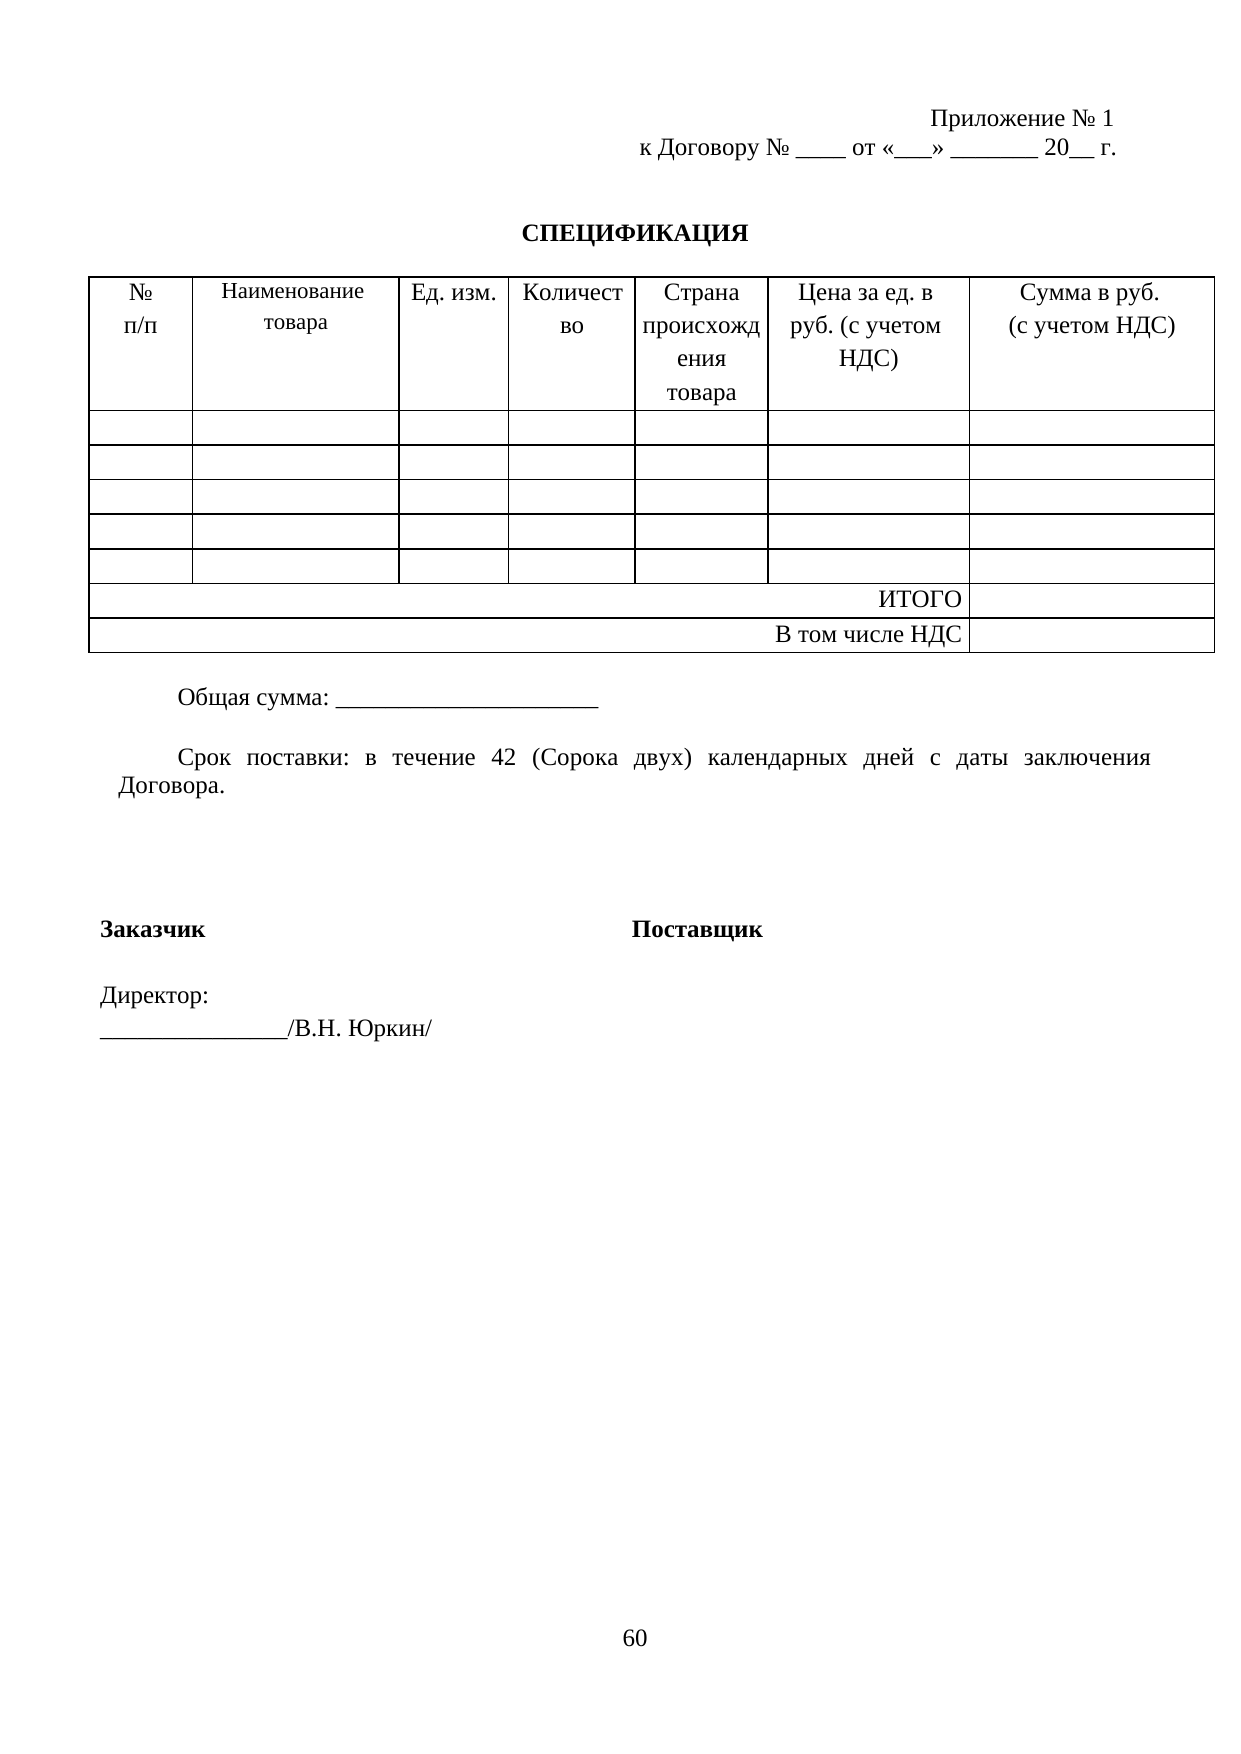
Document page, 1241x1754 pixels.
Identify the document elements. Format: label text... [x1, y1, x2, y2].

table_cell [970, 619, 1214, 652]
table_cell [636, 411, 767, 444]
table_cell [400, 480, 508, 513]
table_cell [636, 480, 767, 513]
table_header Количество [509, 278, 634, 409]
text СПЕЦИФИКАЦИЯ [118, 218, 1152, 247]
table_cell [769, 480, 969, 513]
table_cell [400, 550, 508, 582]
table_cell [769, 550, 969, 582]
table_cell [769, 515, 969, 548]
table_cell [769, 411, 969, 444]
table_header Поставщик [620, 914, 1152, 1079]
table_header Страна происхождения товара [636, 278, 767, 409]
table_cell [636, 446, 767, 479]
table_cell [769, 446, 969, 479]
table_cell [90, 411, 192, 444]
table_header Сумма в руб. (с учетом НДС) [970, 278, 1214, 409]
table_cell [970, 550, 1214, 582]
table_cell [193, 480, 398, 513]
table_cell [509, 411, 634, 444]
table_cell [636, 515, 767, 548]
text Срок поставки: в течение 42 (Сорока двух) календарных дней с даты заключения Договора. [118, 742, 1152, 799]
table_cell [193, 515, 398, 548]
table_cell [970, 515, 1214, 548]
table_cell [90, 446, 192, 479]
table_header Ед. изм. [400, 278, 508, 409]
table_cell [193, 411, 398, 444]
table_cell [400, 515, 508, 548]
table_header Заказчик Директор: _______________/В.Н. Юркин/ [89, 914, 620, 1079]
table_cell ИТОГО [90, 584, 969, 617]
table_cell [90, 550, 192, 582]
text Приложение № 1 [930, 103, 1152, 132]
table_cell [970, 411, 1214, 444]
table_cell [970, 446, 1214, 479]
table_cell [509, 515, 634, 548]
table_cell [970, 480, 1214, 513]
table_cell [509, 446, 634, 479]
table_cell [400, 446, 508, 479]
table_cell В том числе НДС [90, 619, 969, 652]
table_cell [90, 480, 192, 513]
table_cell [193, 550, 398, 582]
table_header № п/п [90, 278, 192, 409]
table_header Цена за ед. в руб. (с учетом НДС) [769, 278, 969, 409]
table_cell [193, 446, 398, 479]
table_header Наименование товара [193, 278, 398, 409]
table_cell [90, 515, 192, 548]
table_cell [400, 411, 508, 444]
table_cell [970, 584, 1214, 617]
text Общая сумма: _____________________ [118, 682, 1152, 711]
table_cell [636, 550, 767, 582]
text к Договору № ____ от «___» _______ 20__ г. [633, 132, 1152, 161]
table_cell [509, 550, 634, 582]
table_cell [509, 480, 634, 513]
